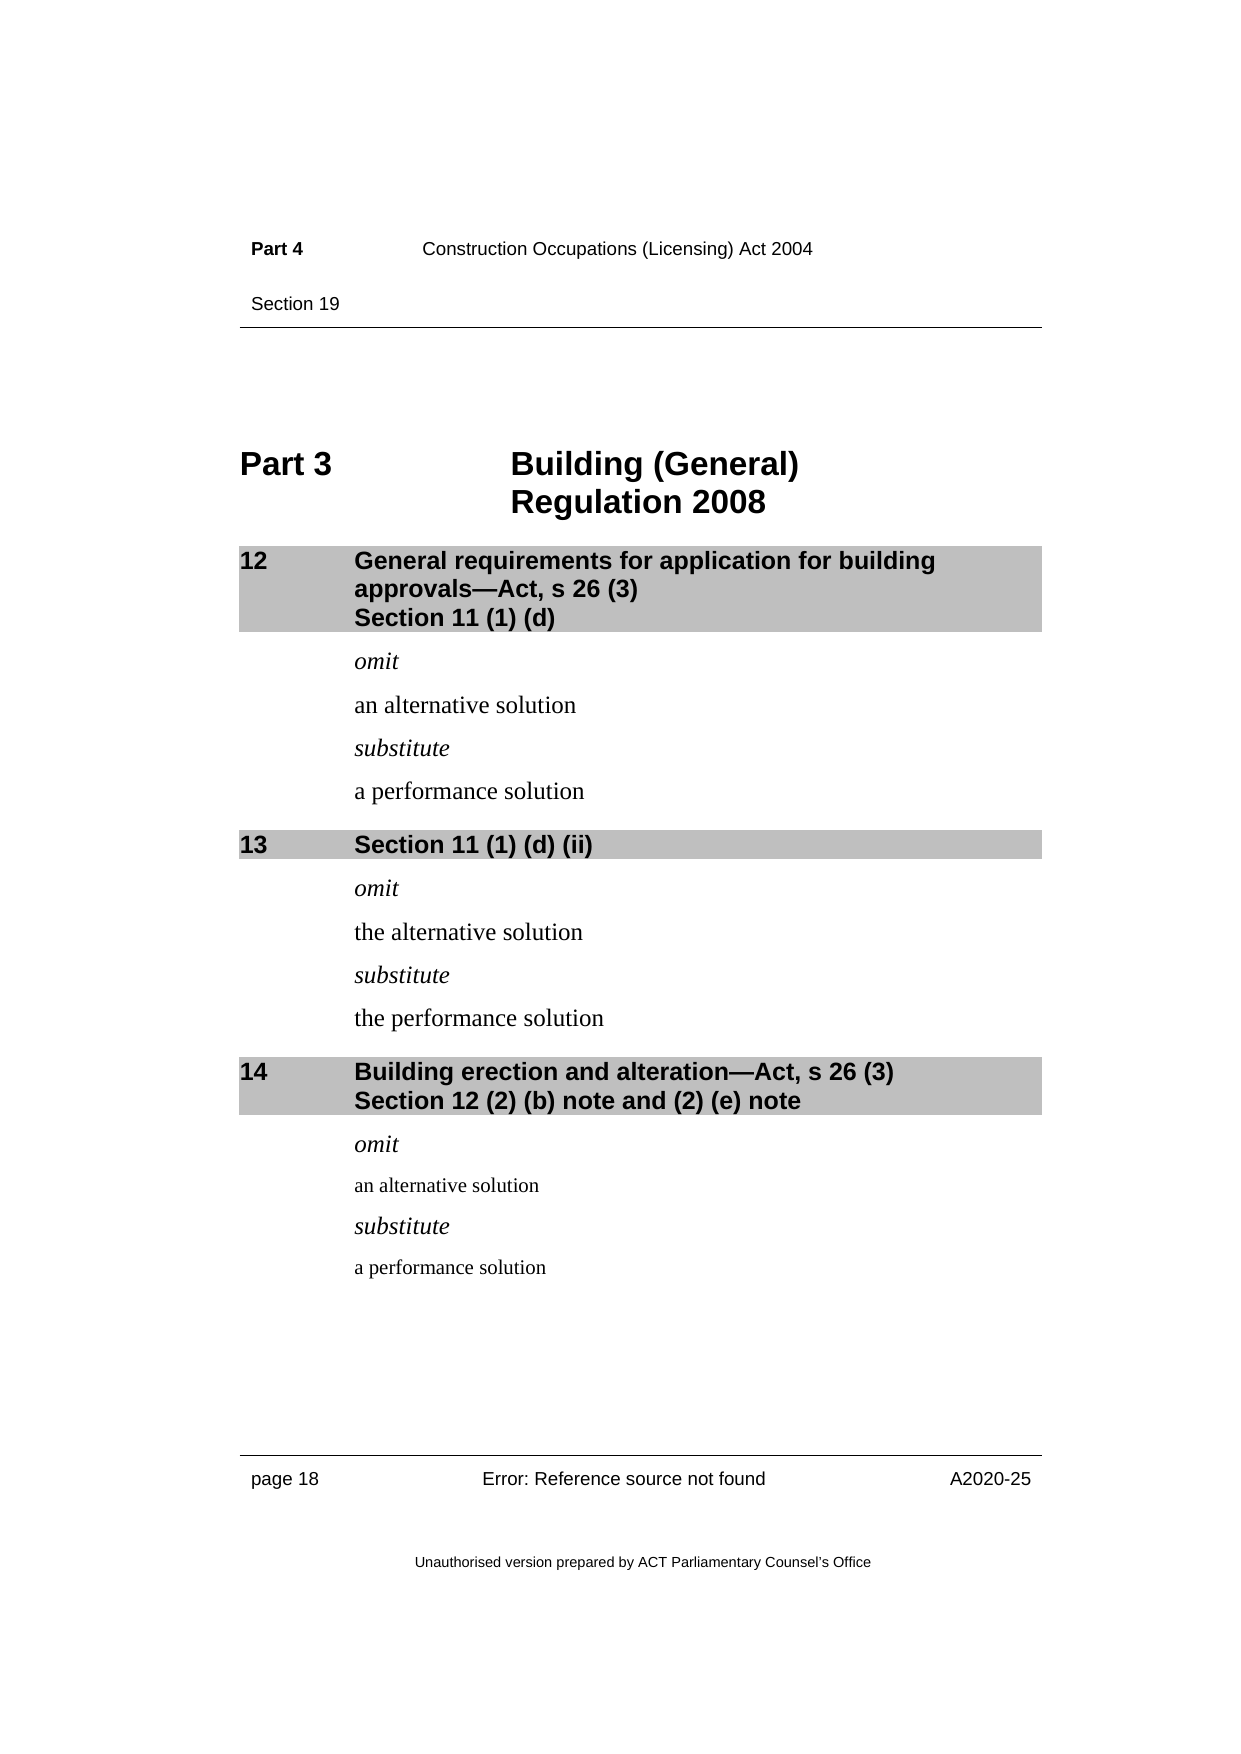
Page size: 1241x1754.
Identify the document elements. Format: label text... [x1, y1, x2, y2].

text 14 Building erection and alteration—Act, s 26 (3) Section 12 (2) (b) note and (2) (e) note [239, 1057, 1042, 1115]
text substitute [354, 1211, 1042, 1240]
text the performance solution [354, 1003, 1042, 1032]
text Part 3 Building (General) Regulation 2008 [239, 444, 1042, 521]
text the alternative solution [354, 917, 1042, 946]
text substitute [354, 733, 1042, 762]
text a performance solution [354, 776, 1042, 805]
text 12 General requirements for application for building approvals—Act, s 26 (3) Section 11 (1) (d) [239, 546, 1042, 632]
text omit [354, 646, 1042, 675]
text substitute [354, 960, 1042, 989]
text an alternative solution [354, 1173, 1042, 1197]
text 13 Section 11 (1) (d) (ii) [239, 830, 1042, 859]
text omit [354, 873, 1042, 902]
text omit [354, 1129, 1042, 1158]
text an alternative solution [354, 690, 1042, 718]
text a performance solution [354, 1255, 1042, 1279]
